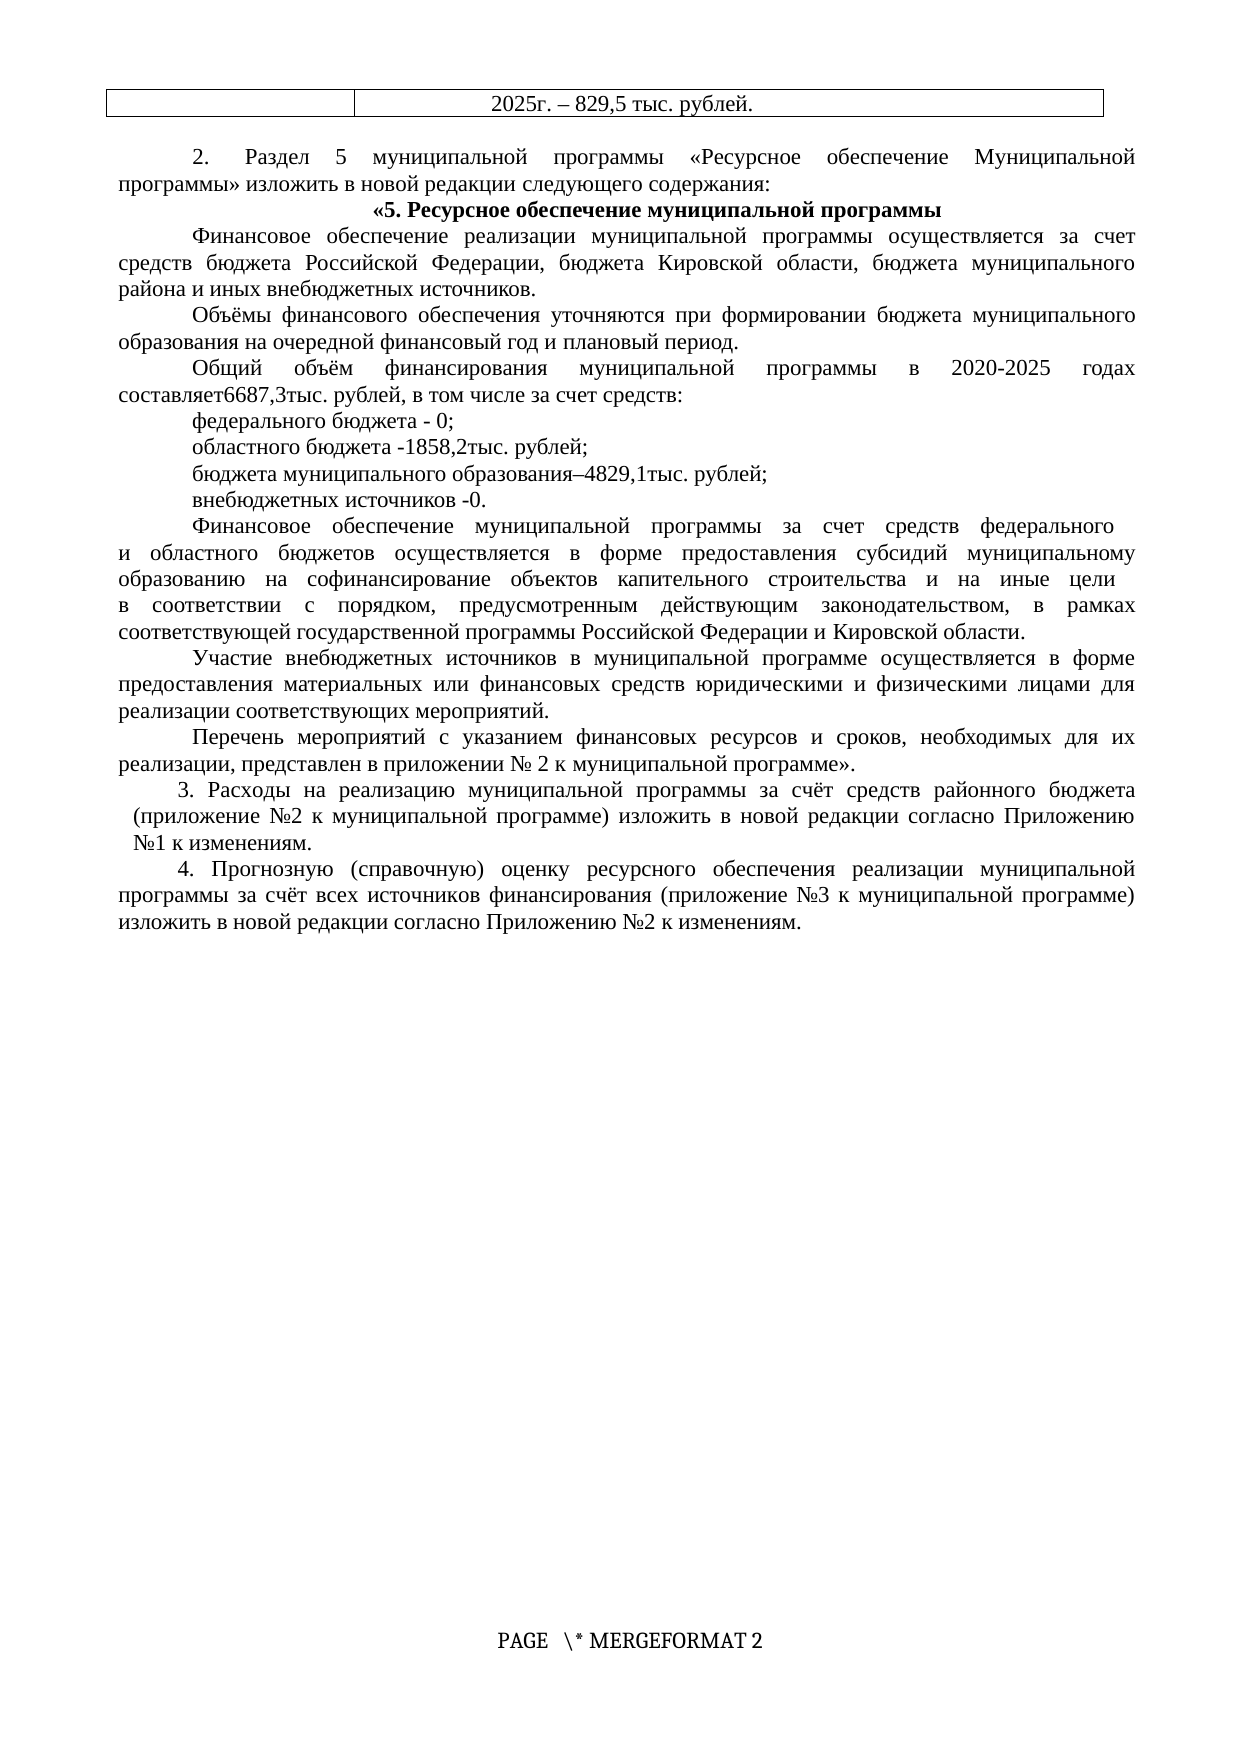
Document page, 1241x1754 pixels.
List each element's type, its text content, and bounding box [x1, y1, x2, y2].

list Финансовое обеспечение муниципальной программы за счет средств федерального и областного бюджетов осуществляется в форме предоставления субсидий муниципальному образованию на софинансирование объектов капительного строительства и на иные цели в соответствии с порядком, предусмотренным действующим законодательством, в рамках соответствующей государственной программы Российской Федерации и Кировской области. [118, 512, 1137, 644]
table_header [355, 90, 1103, 116]
list Перечень мероприятий с указанием финансовых ресурсов и сроков, необходимых для их реализации, представлен в приложении № 2 к муниципальной программе». [118, 723, 1137, 776]
list внебюджетных источников -0. [118, 486, 1137, 512]
list «5. Ресурсное обеспечение муниципальной программы [118, 196, 1137, 222]
list бюджета муниципального образования–4829,1тыс. рублей; [118, 460, 1137, 486]
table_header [107, 90, 354, 116]
list Раздел 5 муниципальной программы «Ресурсное обеспечение Муниципальной программы» изложить в новой редакции следующего содержания: [118, 143, 1137, 196]
text 3. Расходы на реализацию муниципальной программы за счёт средств районного бюджета (приложение №2 к муниципальной программе) изложить в новой редакции согласно Приложению №1 к изменениям. [133, 776, 1137, 855]
list Участие внебюджетных источников в муниципальной программе осуществляется в форме предоставления материальных или финансовых средств юридическими и физическими лицами для реализации соответствующих мероприятий. [118, 644, 1137, 723]
list Финансовое обеспечение реализации муниципальной программы осуществляется за счет средств бюджета Российской Федерации, бюджета Кировской области, бюджета муниципального района и иных внебюджетных источников. [118, 222, 1137, 302]
list Общий объём финансирования муниципальной программы в 2020-2025 годах составляет6687,3тыс. рублей, в том числе за счет средств: [118, 354, 1137, 407]
list Объёмы финансового обеспечения уточняются при формировании бюджета муниципального образования на очередной финансовый год и плановый период. [118, 302, 1137, 354]
text 4. Прогнозную (справочную) оценку ресурсного обеспечения реализации муниципальной программы за счёт всех источников финансирования (приложение №3 к муниципальной программе) изложить в новой редакции согласно Приложению №2 к изменениям. [118, 855, 1137, 934]
list областного бюджета -1858,2тыс. рублей; [118, 433, 1137, 460]
list федерального бюджета - 0; [118, 407, 1137, 433]
